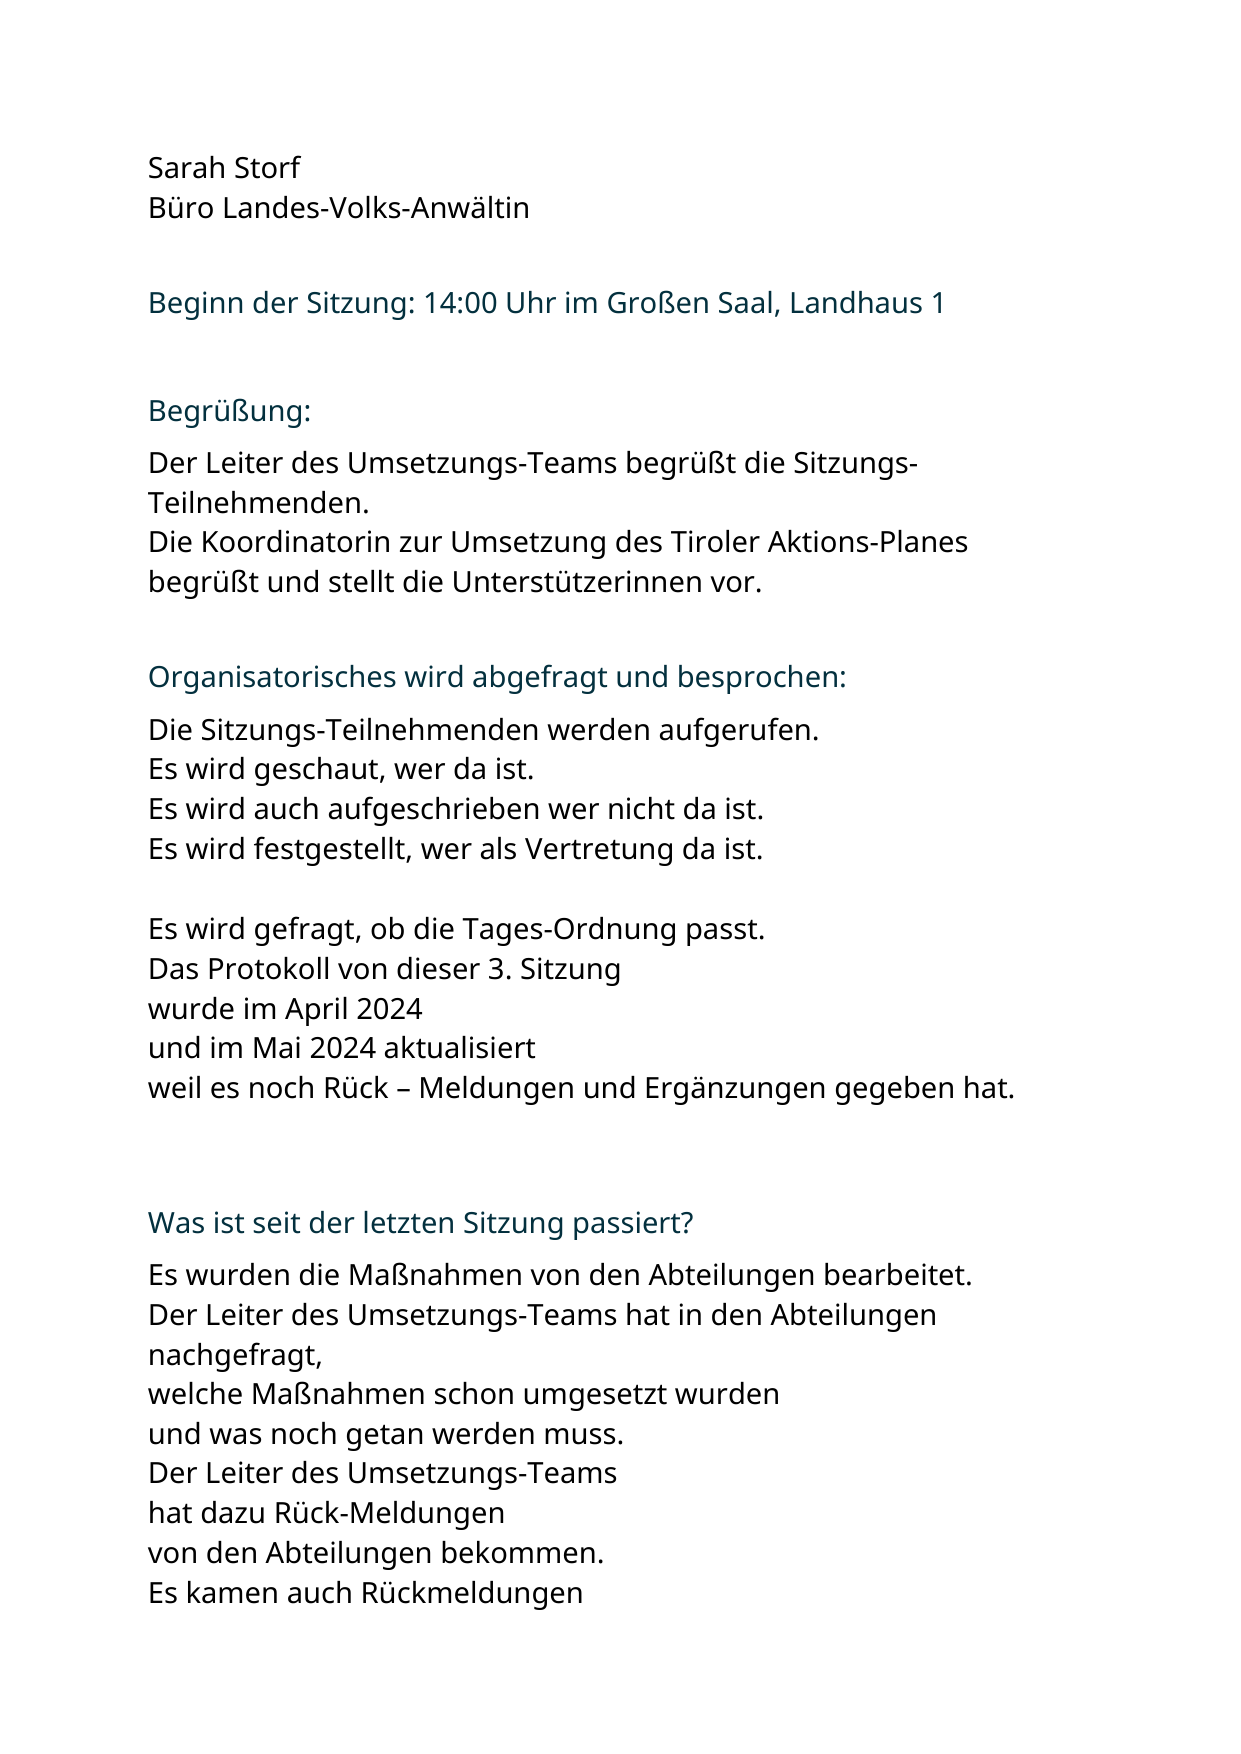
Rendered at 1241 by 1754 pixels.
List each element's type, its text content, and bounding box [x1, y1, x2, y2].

subtitle Begrüßung: [148, 390, 1093, 430]
text Es wird gefragt, ob die Tages-Ordnung passt. Das Protokoll von dieser 3. Sitzung wurde im April 2024 und im Mai 2024 aktualisiert weil es noch Rück – Meldungen und Ergänzungen gegeben hat. [148, 908, 1093, 1175]
subtitle Was ist seit der letzten Sitzung passiert? [148, 1202, 1093, 1242]
text Sarah Storf Büro Landes-Volks-Anwältin [148, 148, 1093, 255]
subtitle Organisatorisches wird abgefragt und besprochen: [148, 657, 1093, 696]
subtitle Beginn der Sitzung: 14:00 Uhr im Großen Saal, Landhaus 1 [148, 282, 1093, 322]
text Der Leiter des Umsetzungs-Teams begrüßt die Sitzungs-Teilnehmenden. Die Koordinatorin zur Umsetzung des Tiroler Aktions-Planes begrüßt und stellt die Unterstützerinnen vor. [148, 442, 1093, 629]
text Die Sitzungs-Teilnehmenden werden aufgerufen. Es wird geschaut, wer da ist. Es wird auch aufgeschrieben wer nicht da ist. Es wird festgestellt, wer als Vertretung da ist. [148, 709, 1093, 896]
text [148, 1254, 1093, 1612]
